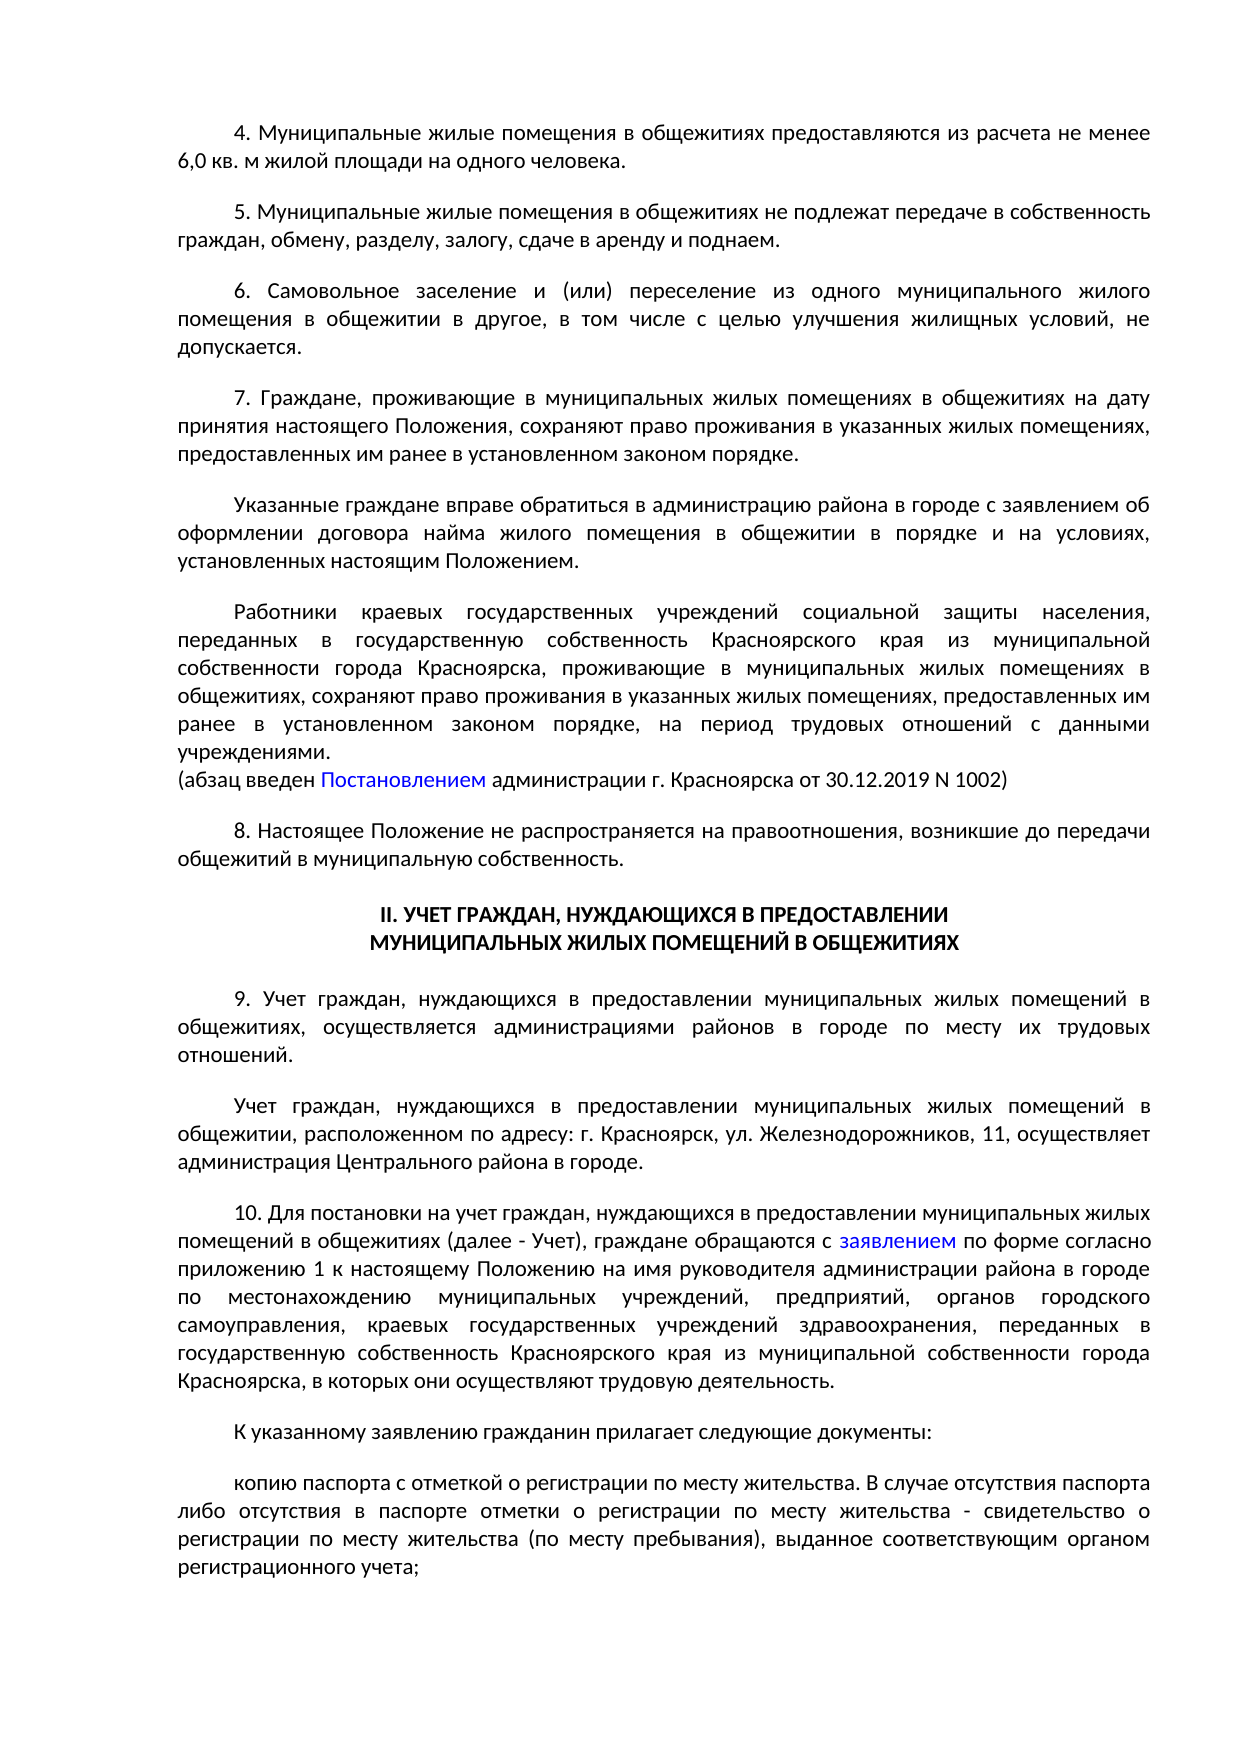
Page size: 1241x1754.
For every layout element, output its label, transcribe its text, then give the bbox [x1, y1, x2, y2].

text 9. Учет граждан, нуждающихся в предоставлении муниципальных жилых помещений в общежитиях, осуществляется администрациями районов в городе по месту их трудовых отношений. [177, 984, 1152, 1068]
text К указанному заявлению гражданин прилагает следующие документы: [177, 1417, 1152, 1445]
text 4. Муниципальные жилые помещения в общежитиях предоставляются из расчета не менее 6,0 кв. м жилой площади на одного человека. [177, 118, 1152, 174]
text Работники краевых государственных учреждений социальной защиты населения, переданных в государственную собственность Красноярского края из муниципальной собственности города Красноярска, проживающие в муниципальных жилых помещениях в общежитиях, сохраняют право проживания в указанных жилых помещениях, предоставленных им ранее в установленном законом порядке, на период трудовых отношений с данными учреждениями. [177, 597, 1152, 765]
text 6. Самовольное заселение и (или) переселение из одного муниципального жилого помещения в общежитии в другое, в том числе с целью улучшения жилищных условий, не допускается. [177, 276, 1152, 360]
title МУНИЦИПАЛЬНЫХ ЖИЛЫХ ПОМЕЩЕНИЙ В ОБЩЕЖИТИЯХ [177, 928, 1152, 956]
text 5. Муниципальные жилые помещения в общежитиях не подлежат передаче в собственность граждан, обмену, разделу, залогу, сдаче в аренду и поднаем. [177, 197, 1152, 253]
text 7. Граждане, проживающие в муниципальных жилых помещениях в общежитиях на дату принятия настоящего Положения, сохраняют право проживания в указанных жилых помещениях, предоставленных им ранее в установленном законом порядке. [177, 383, 1152, 467]
text 8. Настоящее Положение не распространяется на правоотношения, возникшие до передачи общежитий в муниципальную собственность. [177, 816, 1152, 872]
title II. УЧЕТ ГРАЖДАН, НУЖДАЮЩИХСЯ В ПРЕДОСТАВЛЕНИИ [177, 900, 1152, 928]
text 10. Для постановки на учет граждан, нуждающихся в предоставлении муниципальных жилых помещений в общежитиях (далее - Учет), граждане обращаются с заявлением по форме согласно приложению 1 к настоящему Положению на имя руководителя администрации района в городе по местонахождению муниципальных учреждений, предприятий, органов городского самоуправления, краевых государственных учреждений здравоохранения, переданных в государственную собственность Красноярского края из муниципальной собственности города Красноярска, в которых они осуществляют трудовую деятельность. [177, 1198, 1152, 1394]
text Учет граждан, нуждающихся в предоставлении муниципальных жилых помещений в общежитии, расположенном по адресу: г. Красноярск, ул. Железнодорожников, 11, осуществляет администрация Центрального района в городе. [177, 1091, 1152, 1175]
text (абзац введен Постановлением администрации г. Красноярска от 30.12.2019 N 1002) [177, 765, 1152, 793]
text копию паспорта с отметкой о регистрации по месту жительства. В случае отсутствия паспорта либо отсутствия в паспорте отметки о регистрации по месту жительства - свидетельство о регистрации по месту жительства (по месту пребывания), выданное соответствующим органом регистрационного учета; [177, 1468, 1152, 1580]
text Указанные граждане вправе обратиться в администрацию района в городе с заявлением об оформлении договора найма жилого помещения в общежитии в порядке и на условиях, установленных настоящим Положением. [177, 490, 1152, 574]
